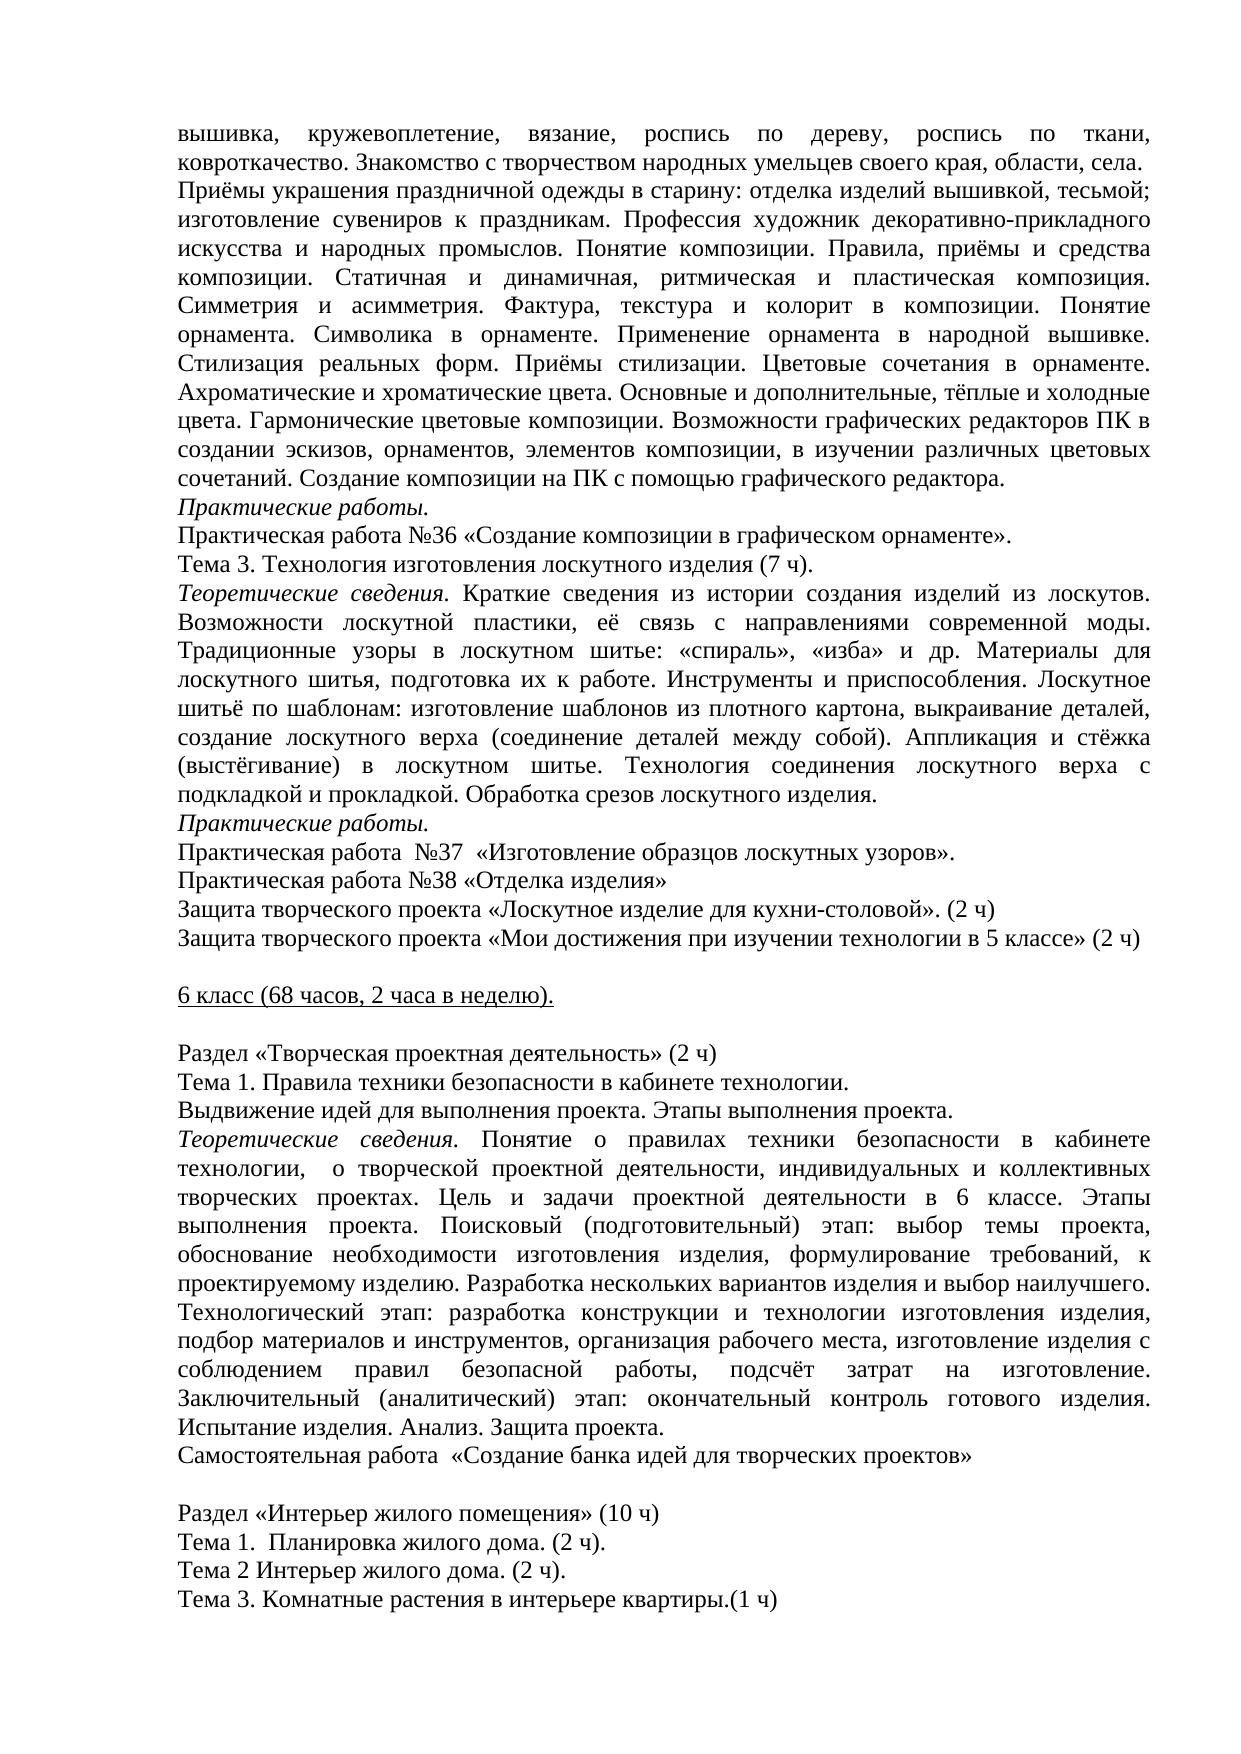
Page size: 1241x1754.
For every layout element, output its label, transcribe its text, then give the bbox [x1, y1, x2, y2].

text Практическая работа №36 «Создание композиции в графическом орнаменте». [177, 521, 1152, 549]
text Практическая работа №37 «Изготовление образцов лоскутных узоров». [177, 837, 1152, 866]
text Выдвижение идей для выполнения проекта. Этапы выполнения проекта. [177, 1096, 1152, 1124]
text Самостоятельная работа «Создание банка идей для творческих проектов» [177, 1441, 1152, 1469]
text Защита творческого проекта «Мои достижения при изучении технологии в 5 классе» (2 ч) [177, 923, 1152, 952]
text Защита творческого проекта «Лоскутное изделие для кухни-столовой». (2 ч) [177, 894, 1152, 923]
text Практические работы. [177, 808, 1152, 837]
text Приёмы украшения праздничной одежды в старину: отделка изделий вышивкой, тесьмой; изготовление сувениров к праздникам. Профессия художник декоративно-прикладного искусства и народных промыслов. Понятие композиции. Правила, приёмы и средства композиции. Статичная и динамичная, ритмическая и пластическая композиция. Симметрия и асимметрия. Фактура, текстура и колорит в композиции. Понятие орнамента. Символика в орнаменте. Применение орнамента в народной вышивке. Стилизация реальных форм. Приёмы стилизации. Цветовые сочетания в орнаменте. Ахроматические и хроматические цвета. Основные и дополнительные, тёплые и холодные цвета. Гармонические цветовые композиции. Возможности графических редакторов ПК в создании эскизов, орнаментов, элементов композиции, в изучении различных цветовых сочетаний. Создание композиции на ПК с помощью графического редактора. [177, 176, 1152, 492]
text Теоретические сведения. Краткие сведения из истории создания изделий из лоскутов. Возможности лоскутной пластики, её связь с направлениями современной моды. Традиционные узоры в лоскутном шитье: «спираль», «изба» и др. Материалы для лоскутного шитья, подготовка их к работе. Инструменты и приспособления. Лоскутное шитьё по шаблонам: изготовление шаблонов из плотного картона, выкраивание деталей, создание лоскутного верха (соединение деталей между собой). Аппликация и стёжка (выстёгивание) в лоскутном шитье. Технология соединения лоскутного верха с подкладкой и прокладкой. Обработка срезов лоскутного изделия. [177, 578, 1152, 808]
text Тема 2 Интерьер жилого дома. (2 ч). [177, 1556, 1152, 1584]
text Практические работы. [177, 492, 1152, 521]
text Тема 3. Комнатные растения в интерьере квартиры.(1 ч) [177, 1584, 1152, 1613]
text Тема 1. Планировка жилого дома. (2 ч). [177, 1527, 1152, 1556]
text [177, 118, 1152, 176]
text Тема 1. Правила техники безопасности в кабинете технологии. [177, 1067, 1152, 1096]
text Раздел «Интерьер жилого помещения» (10 ч) [177, 1498, 1152, 1527]
text Тема 3. Технология изготовления лоскутного изделия (7 ч). [177, 549, 1152, 578]
text Раздел «Творческая проектная деятельность» (2 ч) [177, 1038, 1152, 1067]
text Практическая работа №38 «Отделка изделия» [177, 866, 1152, 894]
text Теоретические сведения. Понятие о правилах техники безопасности в кабинете технологии, о творческой проектной деятельности, индивидуальных и коллективных творческих проектах. Цель и задачи проектной деятельности в 6 классе. Этапы выполнения проекта. Поисковый (подготовительный) этап: выбор темы проекта, обоснование необходимости изготовления изделия, формулирование требований, к проектируемому изделию. Разработка нескольких вариантов изделия и выбор наилучшего. Технологический этап: разработка конструкции и технологии изготовления изделия, подбор материалов и инструментов, организация рабочего места, изготовление изделия с соблюдением правил безопасной работы, подсчёт затрат на изготовление. Заключительный (аналитический) этап: окончательный контроль готового изделия. Испытание изделия. Анализ. Защита проекта. [177, 1124, 1152, 1441]
text 6 класс (68 часов, 2 часа в неделю). [177, 981, 1152, 1009]
